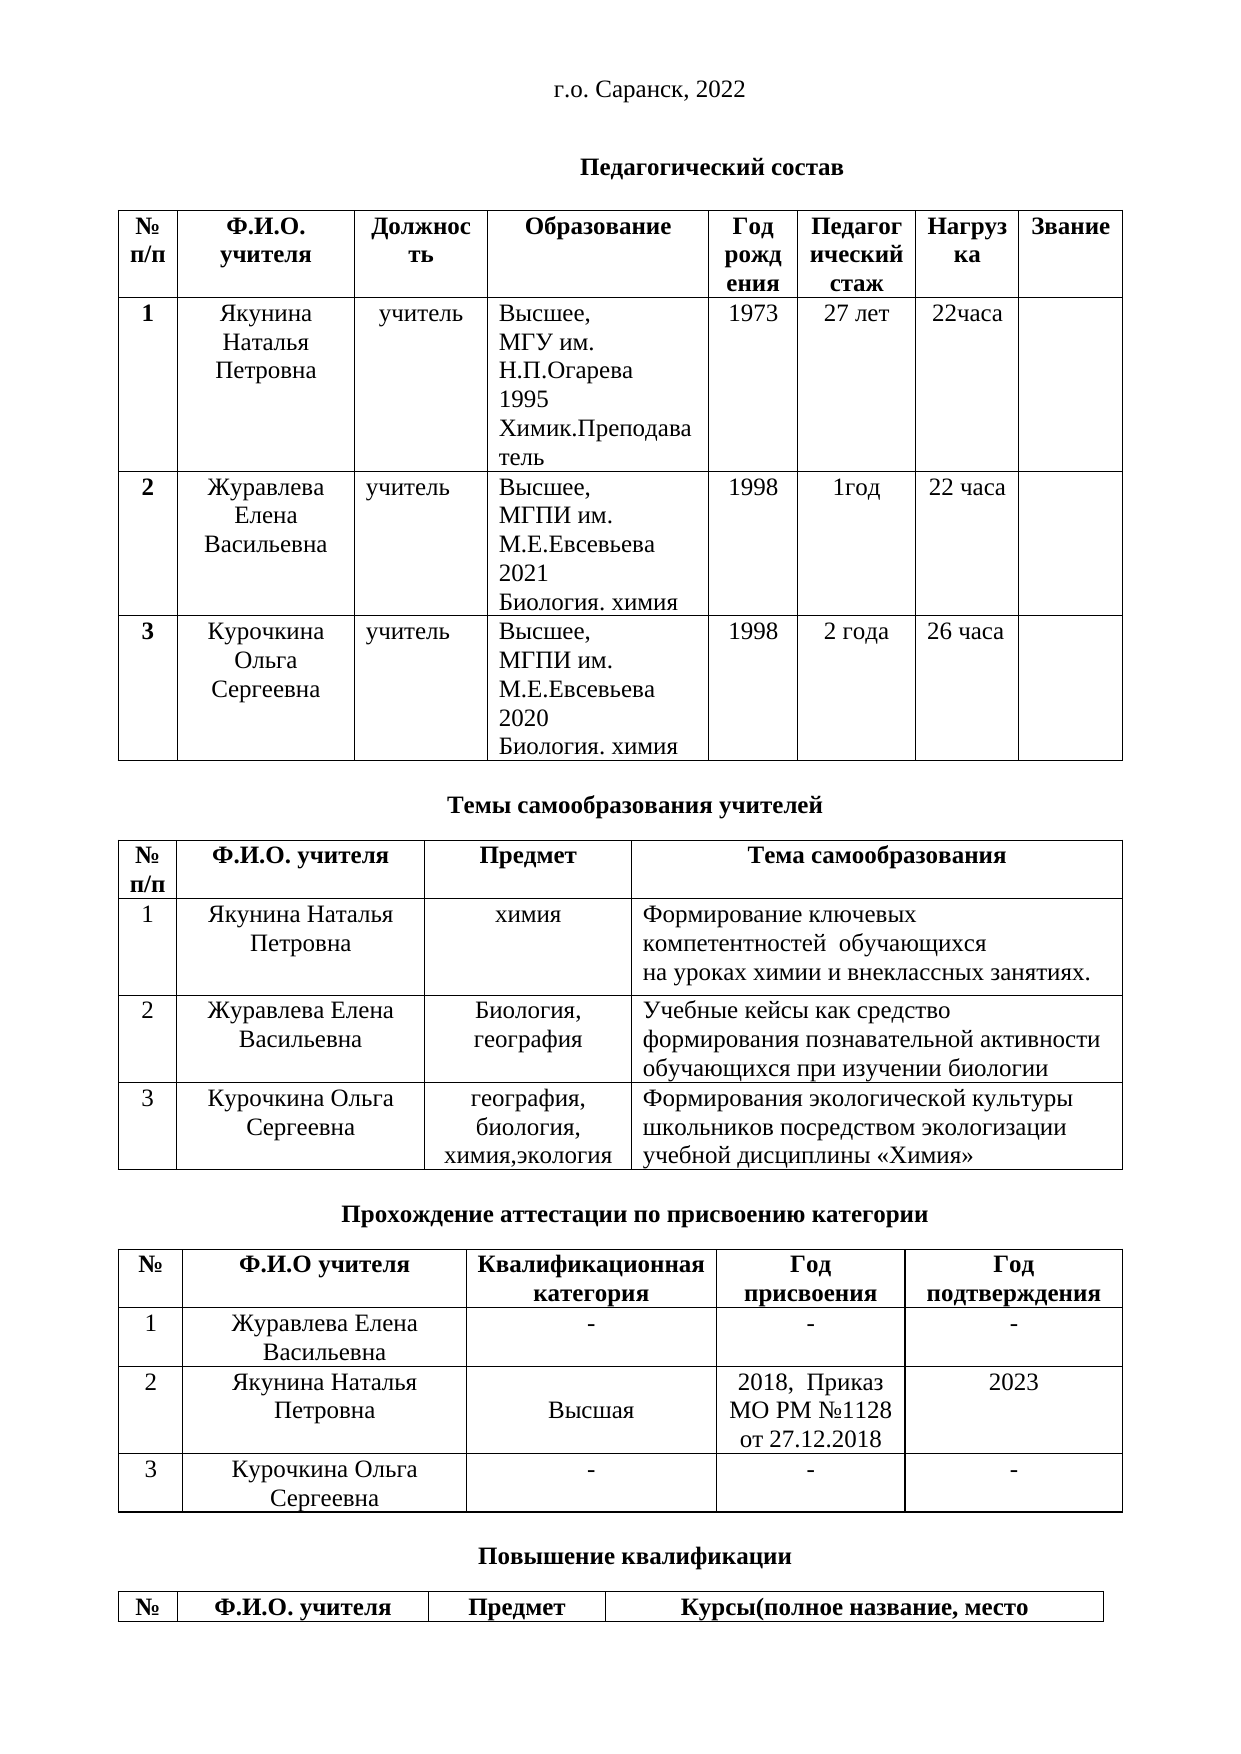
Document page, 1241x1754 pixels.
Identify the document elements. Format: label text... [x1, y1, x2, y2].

table_header № [119, 1592, 177, 1621]
table_header № п/п [119, 211, 177, 297]
table_header Педагогический стаж [798, 211, 915, 297]
table_header Звание [1019, 211, 1122, 297]
table_cell [1019, 472, 1122, 615]
table_cell - [906, 1454, 1122, 1511]
text Темы самообразования учителей [118, 790, 1152, 819]
table_cell Высшее, МГУ им. Н.П.Огарева 1995 Химик.Преподаватель [488, 298, 708, 471]
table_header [606, 1592, 1103, 1621]
table_cell [1019, 298, 1122, 471]
table_cell 22часа [916, 298, 1018, 471]
table_cell Якунина Наталья Петровна [183, 1367, 466, 1453]
table_cell 3 [119, 1454, 182, 1511]
text Повышение квалификации [118, 1541, 1152, 1570]
table_header Ф.И.О. учителя [178, 211, 354, 297]
table_header № п/п [119, 841, 176, 898]
table_cell Журавлева Елена Васильевна [183, 1308, 466, 1366]
table_header Предмет [429, 1592, 605, 1621]
table_cell Высшее, МГПИ им. М.Е.Евсевьева 2021 Биология. химия [488, 472, 708, 615]
table_cell - [906, 1308, 1122, 1366]
table_header Тема самообразования [632, 841, 1122, 898]
table_cell Формирования экологической культуры школьников посредством экологизации учебной дисциплины «Химия» [632, 1083, 1122, 1169]
table_cell 1973 [709, 298, 797, 471]
table_header Квалификационная категория [467, 1250, 716, 1307]
table_cell Высшая [467, 1367, 716, 1453]
table_cell учитель [355, 616, 487, 760]
table_header Год присвоения [717, 1250, 904, 1307]
table_cell 22 часа [916, 472, 1018, 615]
table_cell [1019, 616, 1122, 760]
table_header Год рождения [709, 211, 797, 297]
table_header Ф.И.О. учителя [177, 841, 424, 898]
text г.о. Саранск, 2022 [148, 74, 1152, 103]
table_cell Курочкина Ольга Сергеевна [183, 1454, 466, 1511]
table_cell Журавлева Елена Васильевна [177, 996, 424, 1082]
table_cell 1998 [709, 616, 797, 760]
table_cell учитель [355, 472, 487, 615]
table_cell 1год [798, 472, 915, 615]
table_cell Курочкина Ольга Сергеевна [178, 616, 354, 760]
table_cell Высшее, МГПИ им. М.Е.Евсевьева 2020 Биология. химия [488, 616, 708, 760]
text Прохождение аттестации по присвоению категории [118, 1199, 1152, 1228]
table_header Предмет [425, 841, 631, 898]
table_cell 3 [119, 616, 177, 760]
table_cell Формирование ключевых компетентностей обучающихся на уроках химии и внеклассных занятиях. [632, 899, 1122, 994]
table_header Должность [355, 211, 487, 297]
table_cell - [717, 1308, 904, 1366]
table_cell Курочкина Ольга Сергеевна [177, 1083, 424, 1169]
table_cell Якунина Наталья Петровна [178, 298, 354, 471]
table_cell 2 [119, 472, 177, 615]
table_cell - [717, 1454, 904, 1511]
table_cell 2 [119, 1367, 182, 1453]
table_header Ф.И.О учителя [183, 1250, 466, 1307]
table_cell 1998 [709, 472, 797, 615]
table_cell Учебные кейсы как средство формирования познавательной активности обучающихся при изучении биологии [632, 996, 1122, 1082]
table_header № [119, 1250, 182, 1307]
table_header Образование [488, 211, 708, 297]
table_cell Якунина Наталья Петровна [177, 899, 424, 994]
table_header Ф.И.О. учителя [178, 1592, 428, 1621]
table_cell география, биология, химия,экология [425, 1083, 631, 1169]
text Педагогический состав [118, 152, 1152, 181]
table_header Нагрузка [916, 211, 1018, 297]
table_cell химия [425, 899, 631, 994]
table_header Год подтверждения [906, 1250, 1122, 1307]
table_cell Журавлева Елена Васильевна [178, 472, 354, 615]
table_cell 26 часа [916, 616, 1018, 760]
table_cell - [467, 1308, 716, 1366]
table_cell 2023 [906, 1367, 1122, 1453]
table_cell 2 года [798, 616, 915, 760]
table_cell 1 [119, 298, 177, 471]
table_cell - [467, 1454, 716, 1511]
table_cell 1 [119, 1308, 182, 1366]
table_cell 27 лет [798, 298, 915, 471]
table_cell 2 [119, 996, 176, 1082]
table_cell 1 [119, 899, 176, 994]
table_cell 2018, Приказ МО РМ №1128 от 27.12.2018 [717, 1367, 904, 1453]
table_cell Биология, география [425, 996, 631, 1082]
table_cell 3 [119, 1083, 176, 1169]
table_cell учитель [355, 298, 487, 471]
